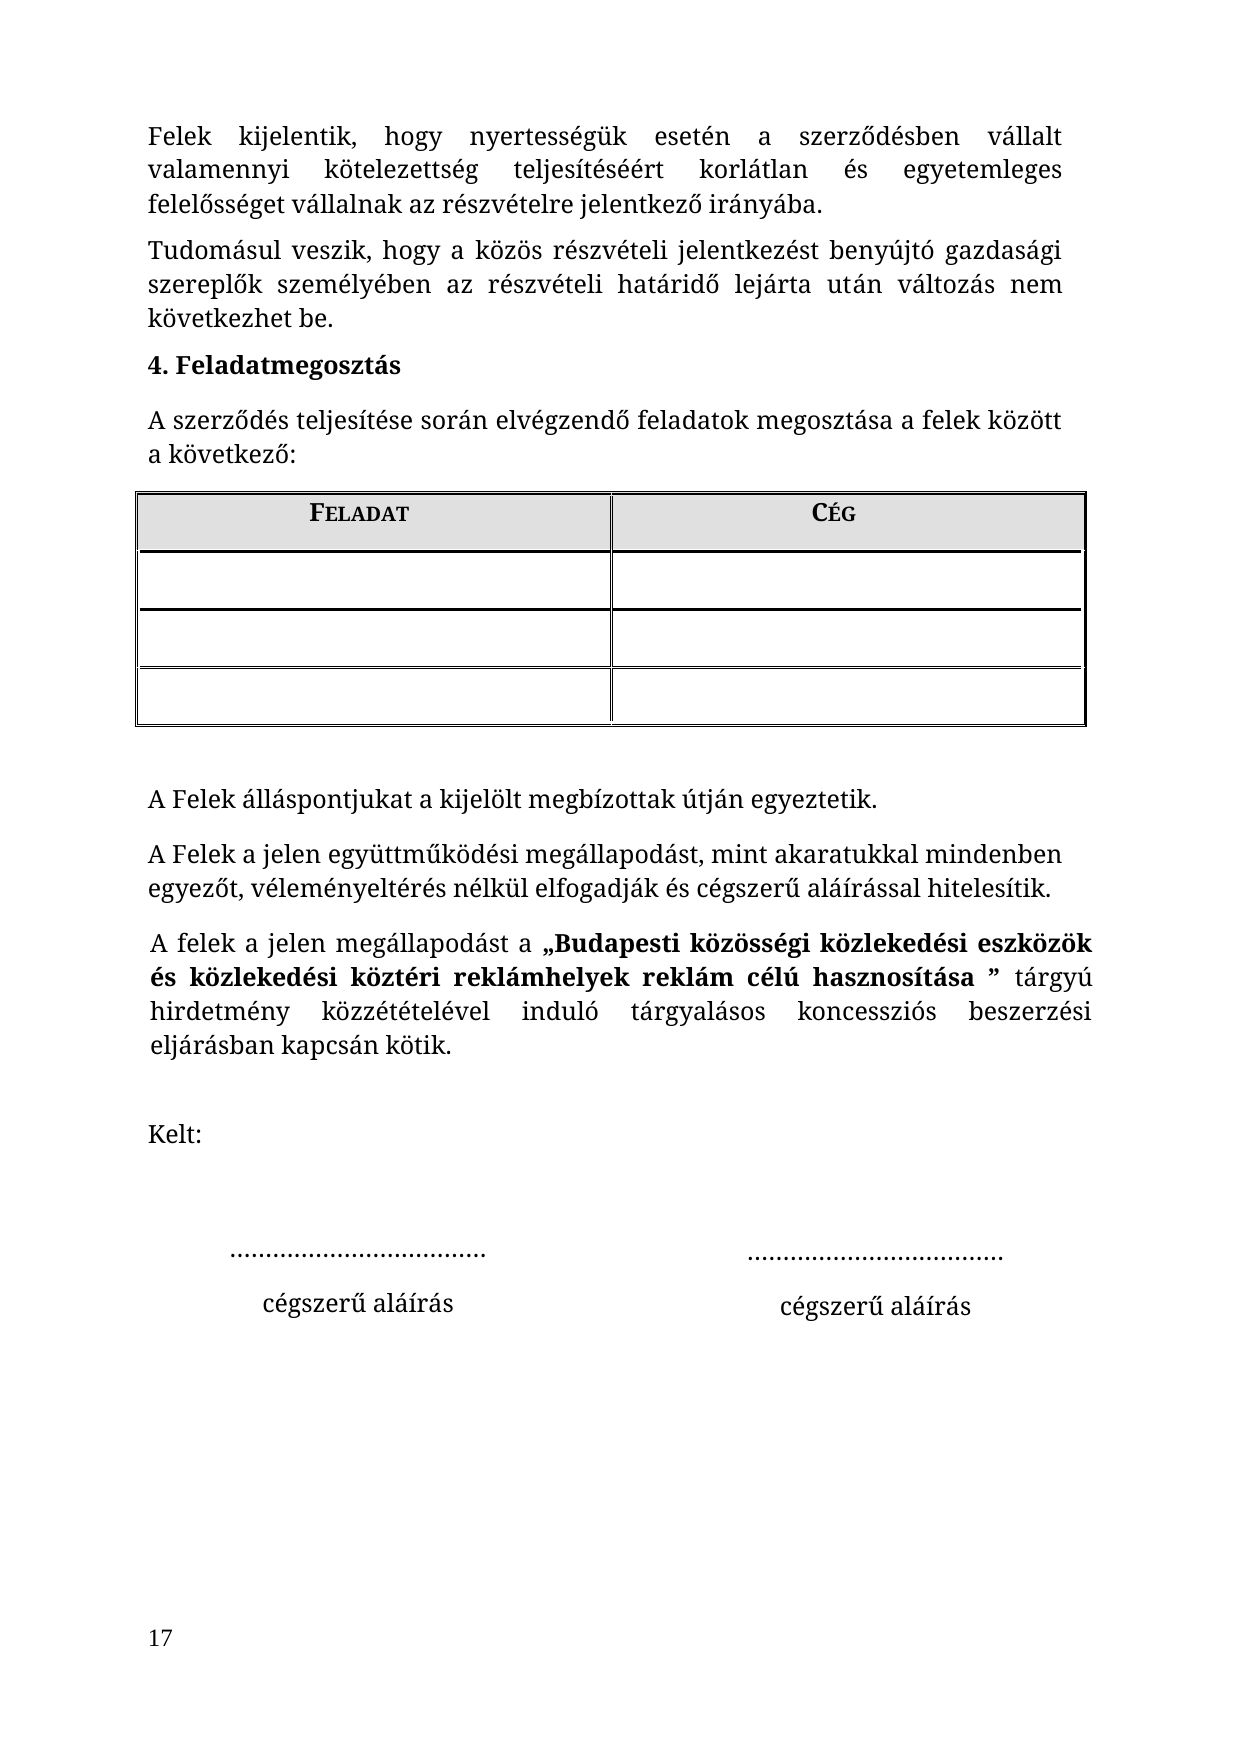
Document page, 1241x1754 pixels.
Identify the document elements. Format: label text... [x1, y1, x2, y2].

text A Felek a jelen együttműködési megállapodást, mint akaratukkal mindenben egyezőt, véleményeltérés nélkül elfogadják és cégszerű aláírással hitelesítik. [148, 837, 1063, 905]
table_cell [611, 666, 1084, 724]
table_header ……………………………… [140, 1231, 560, 1286]
table_cell [138, 608, 610, 666]
table_cell cégszerű aláírás [140, 1286, 560, 1341]
table_header Feladat [138, 495, 611, 549]
text Felek kijelentik, hogy nyertességük esetén a szerződésben vállalt valamennyi kötelezettség teljesítéséért korlátlan és egyetemleges felelősséget vállalnak az részvételre jelentkező irányába. [148, 118, 1063, 220]
table_cell [136, 550, 610, 608]
table_header Cég [611, 492, 1085, 549]
text A felek a jelen megállapodást a „Budapesti közösségi közlekedési eszközök és közlekedési köztéri reklámhelyek reklám célú hasznosítása ” tárgyú hirdetmény közzétételével induló tárgyalásos koncessziós beszerzési eljárásban kapcsán kötik. [150, 926, 1092, 1062]
text A szerződés teljesítése során elvégzendő feladatok megosztása a felek között a következő: [148, 402, 1063, 471]
table_cell cégszerű aláírás [658, 1288, 1078, 1343]
table_cell [138, 666, 611, 724]
text Kelt: [148, 1117, 1063, 1151]
text 4. Feladatmegosztás [148, 347, 1063, 382]
table_cell [613, 608, 1084, 666]
text Tudomásul veszik, hogy a közös részvételi jelentkezést benyújtó gazdasági szereplők személyében az részvételi határidő lejárta után változás nem következhet be. [148, 233, 1063, 335]
table_header ……………………………… [658, 1234, 1078, 1288]
text A Felek álláspontjukat a kijelölt megbízottak útján egyeztetik. [148, 782, 1063, 816]
table_cell [613, 550, 1085, 608]
